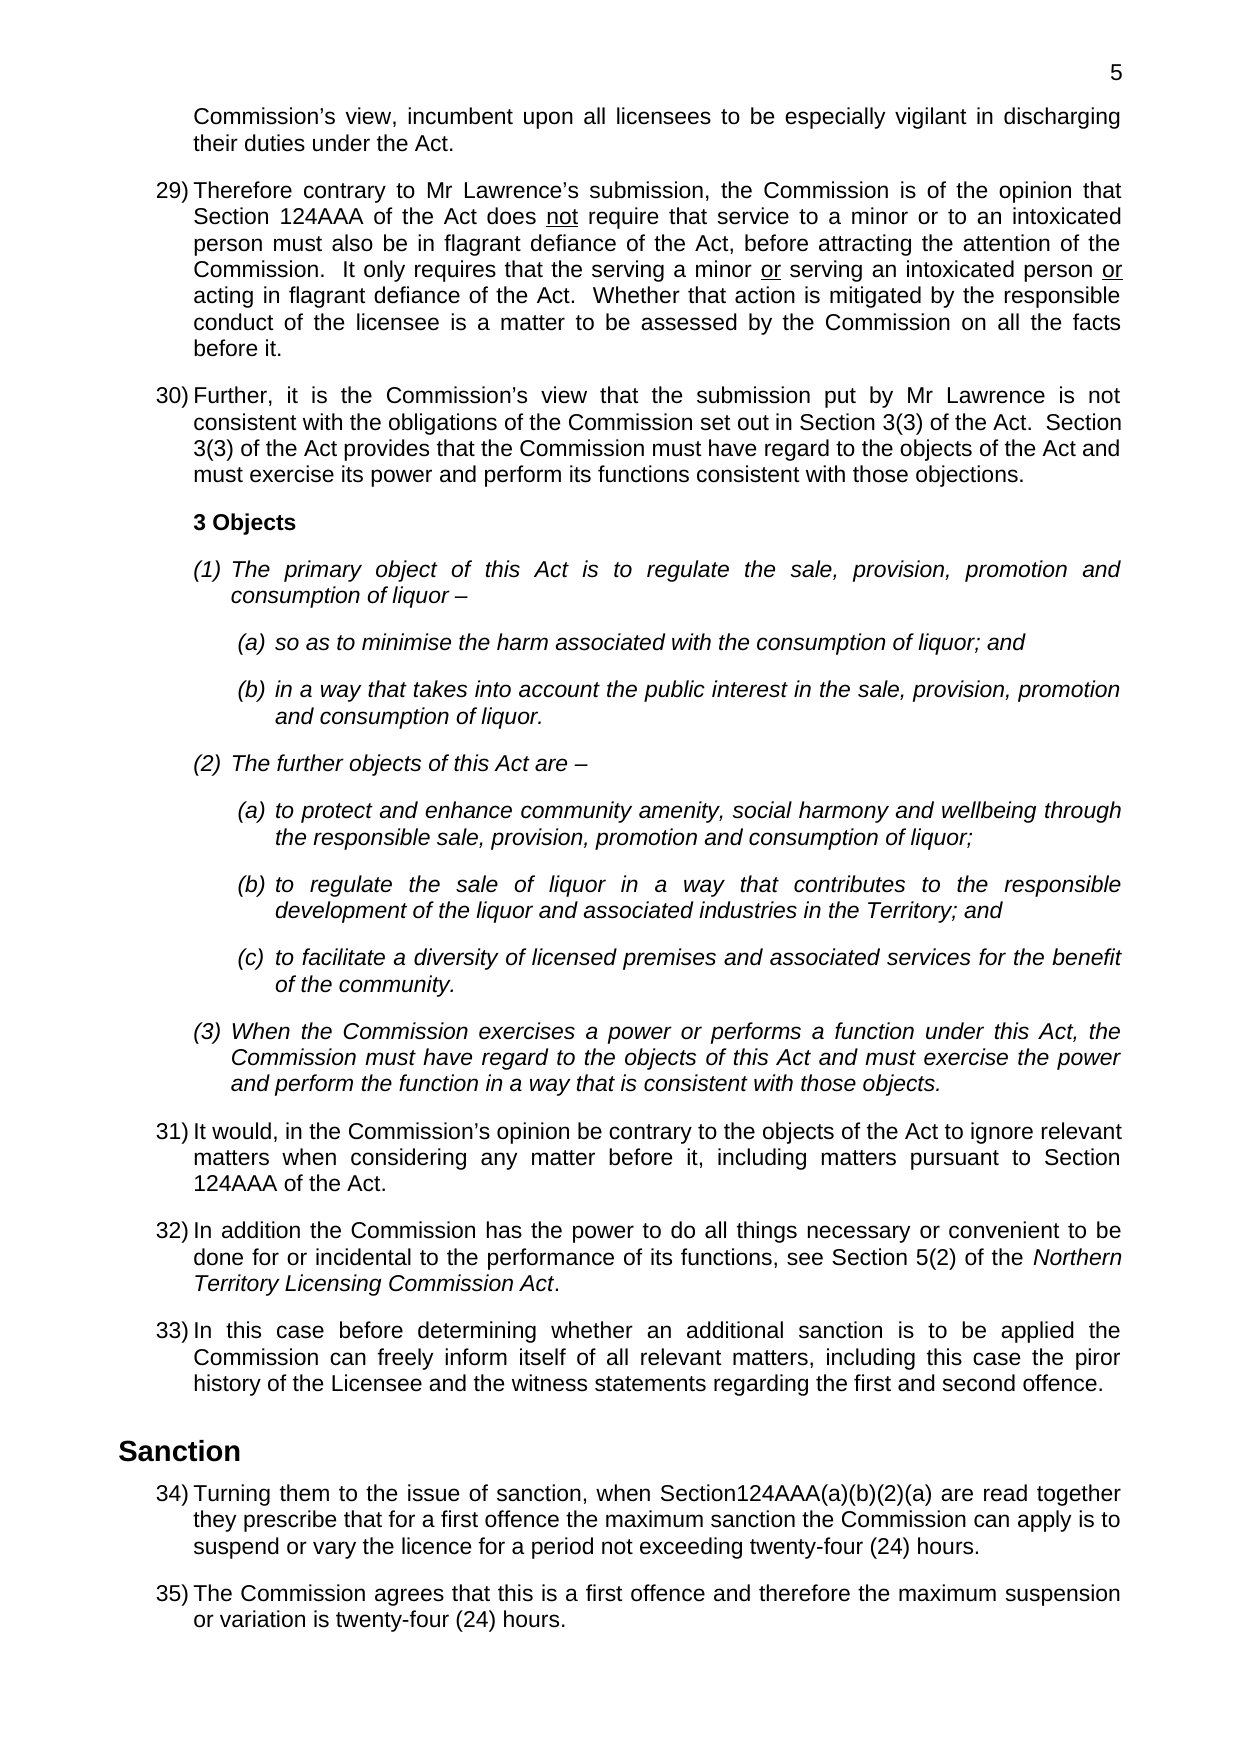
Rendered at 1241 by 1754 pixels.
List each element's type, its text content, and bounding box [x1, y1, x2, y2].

list The Commission agrees that this is a first offence and therefore the maximum suspension or variation is twenty-four (24) hours. [156, 1580, 1122, 1633]
list to regulate the sale of liquor in a way that contributes to the responsible development of the liquor and associated industries in the Territory; and [237, 871, 1122, 923]
list Therefore contrary to Mr Lawrence’s submission, the Commission is of the opinion that Section 124AAA of the Act does not require that service to a minor or to an intoxicated person must also be in flagrant defiance of the Act, before attracting the attention of the Commission. It only requires that the serving a minor or serving an intoxicated person or acting in flagrant defiance of the Act. Whether that action is mitigated by the responsible conduct of the licensee is a matter to be assessed by the Commission on all the facts before it. [156, 177, 1122, 361]
text 3 Objects [193, 508, 1122, 535]
list so as to minimise the harm associated with the consumption of liquor; and [237, 629, 1122, 656]
list In addition the Commission has the power to do all things necessary or convenient to be done for or incidental to the performance of its functions, see Section 5(2) of the Northern Territory Licensing Commission Act. [156, 1217, 1122, 1297]
list in a way that takes into account the public interest in the sale, provision, promotion and consumption of liquor. [237, 676, 1122, 729]
list In this case before determining whether an additional sanction is to be applied the Commission can freely inform itself of all relevant matters, including this case the piror history of the Licensee and the witness statements regarding the first and second offence. [156, 1317, 1122, 1396]
list to protect and enhance community amenity, social harmony and wellbeing through the responsible sale, provision, promotion and consumption of liquor; [237, 797, 1122, 850]
list The further objects of this Act are – [193, 750, 1122, 776]
subtitle Sanction [118, 1434, 1122, 1467]
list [156, 103, 1122, 156]
list The primary object of this Act is to regulate the sale, provision, promotion and consumption of liquor – [193, 556, 1122, 608]
list to facilitate a diversity of licensed premises and associated services for the benefit of the community. [237, 944, 1122, 997]
list It would, in the Commission’s opinion be contrary to the objects of the Act to ignore relevant matters when considering any matter before it, including matters pursuant to Section 124AAA of the Act. [156, 1118, 1122, 1197]
list Further, it is the Commission’s view that the submission put by Mr Lawrence is not consistent with the obligations of the Commission set out in Section 3(3) of the Act. Section 3(3) of the Act provides that the Commission must have regard to the objects of the Act and must exercise its power and perform its functions consistent with those objections. [156, 382, 1122, 488]
list When the Commission exercises a power or performs a function under this Act, the Commission must have regard to the objects of this Act and must exercise the power and perform the function in a way that is consistent with those objects. [193, 1018, 1122, 1097]
list Turning them to the issue of sanction, when Section124AAA(a)(b)(2)(a) are read together they prescribe that for a first offence the maximum sanction the Commission can apply is to suspend or vary the licence for a period not exceeding twenty-four (24) hours. [156, 1480, 1122, 1559]
